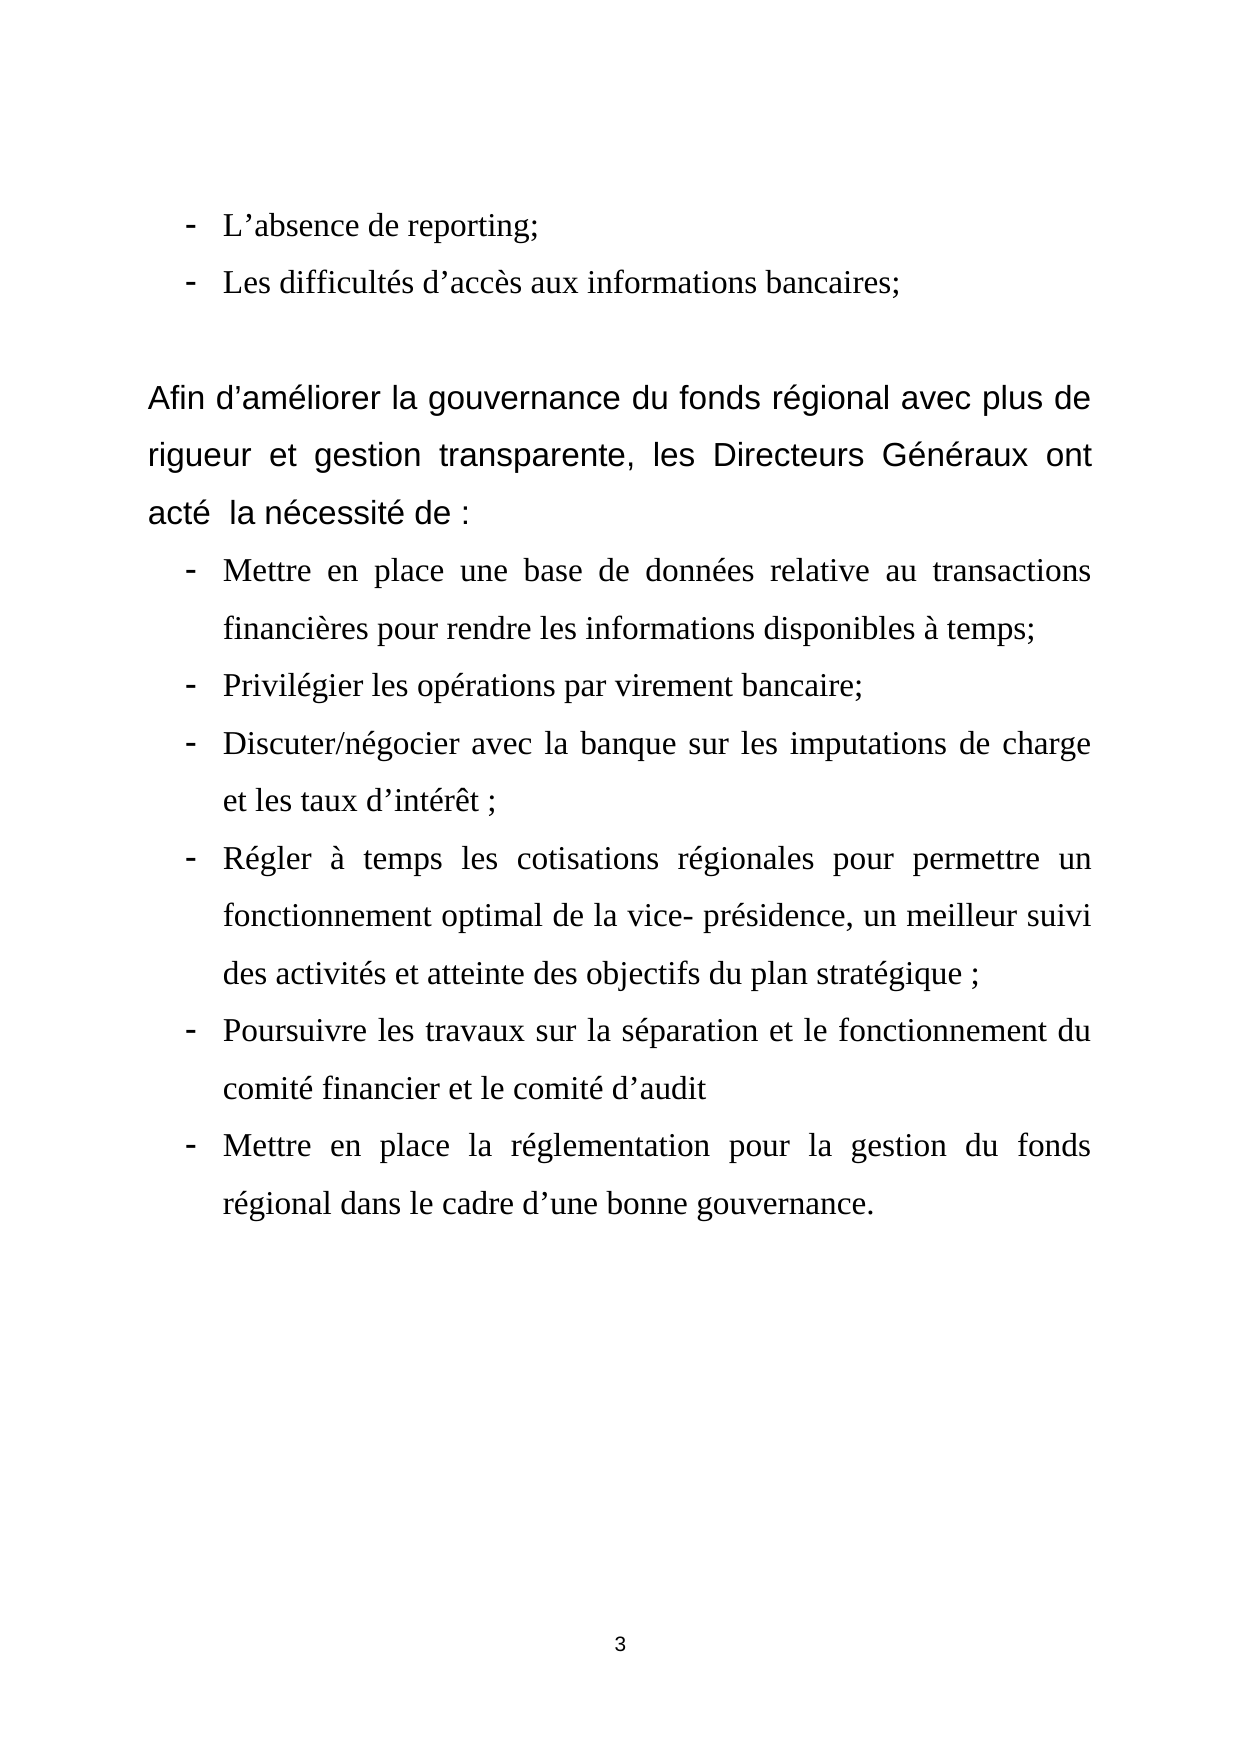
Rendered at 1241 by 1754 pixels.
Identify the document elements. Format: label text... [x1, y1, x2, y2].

list Régler à temps les cotisations régionales pour permettre un fonctionnement optimal de la vice- présidence, un meilleur suivi des activités et atteinte des objectifs du plan stratégique ; [185, 838, 1093, 991]
list L’absence de reporting; [185, 205, 1093, 243]
list Discuter/négocier avec la banque sur les imputations de charge et les taux d’intérêt ; [185, 723, 1093, 819]
list Les difficultés d’accès aux informations bancaires; [185, 263, 1093, 301]
list Mettre en place la réglementation pour la gestion du fonds régional dans le cadre d’une bonne gouvernance. [185, 1126, 1093, 1221]
list Mettre en place une base de données relative au transactions financières pour rendre les informations disponibles à temps; [185, 551, 1093, 646]
list Poursuivre les travaux sur la séparation et le fonctionnement du comité financier et le comité d’audit [185, 1011, 1093, 1106]
list Privilégier les opérations par virement bancaire; [185, 666, 1093, 704]
text Afin d’améliorer la gouvernance du fonds régional avec plus de rigueur et gestion transparente, les Directeurs Généraux ont acté la nécessité de : [148, 378, 1093, 531]
